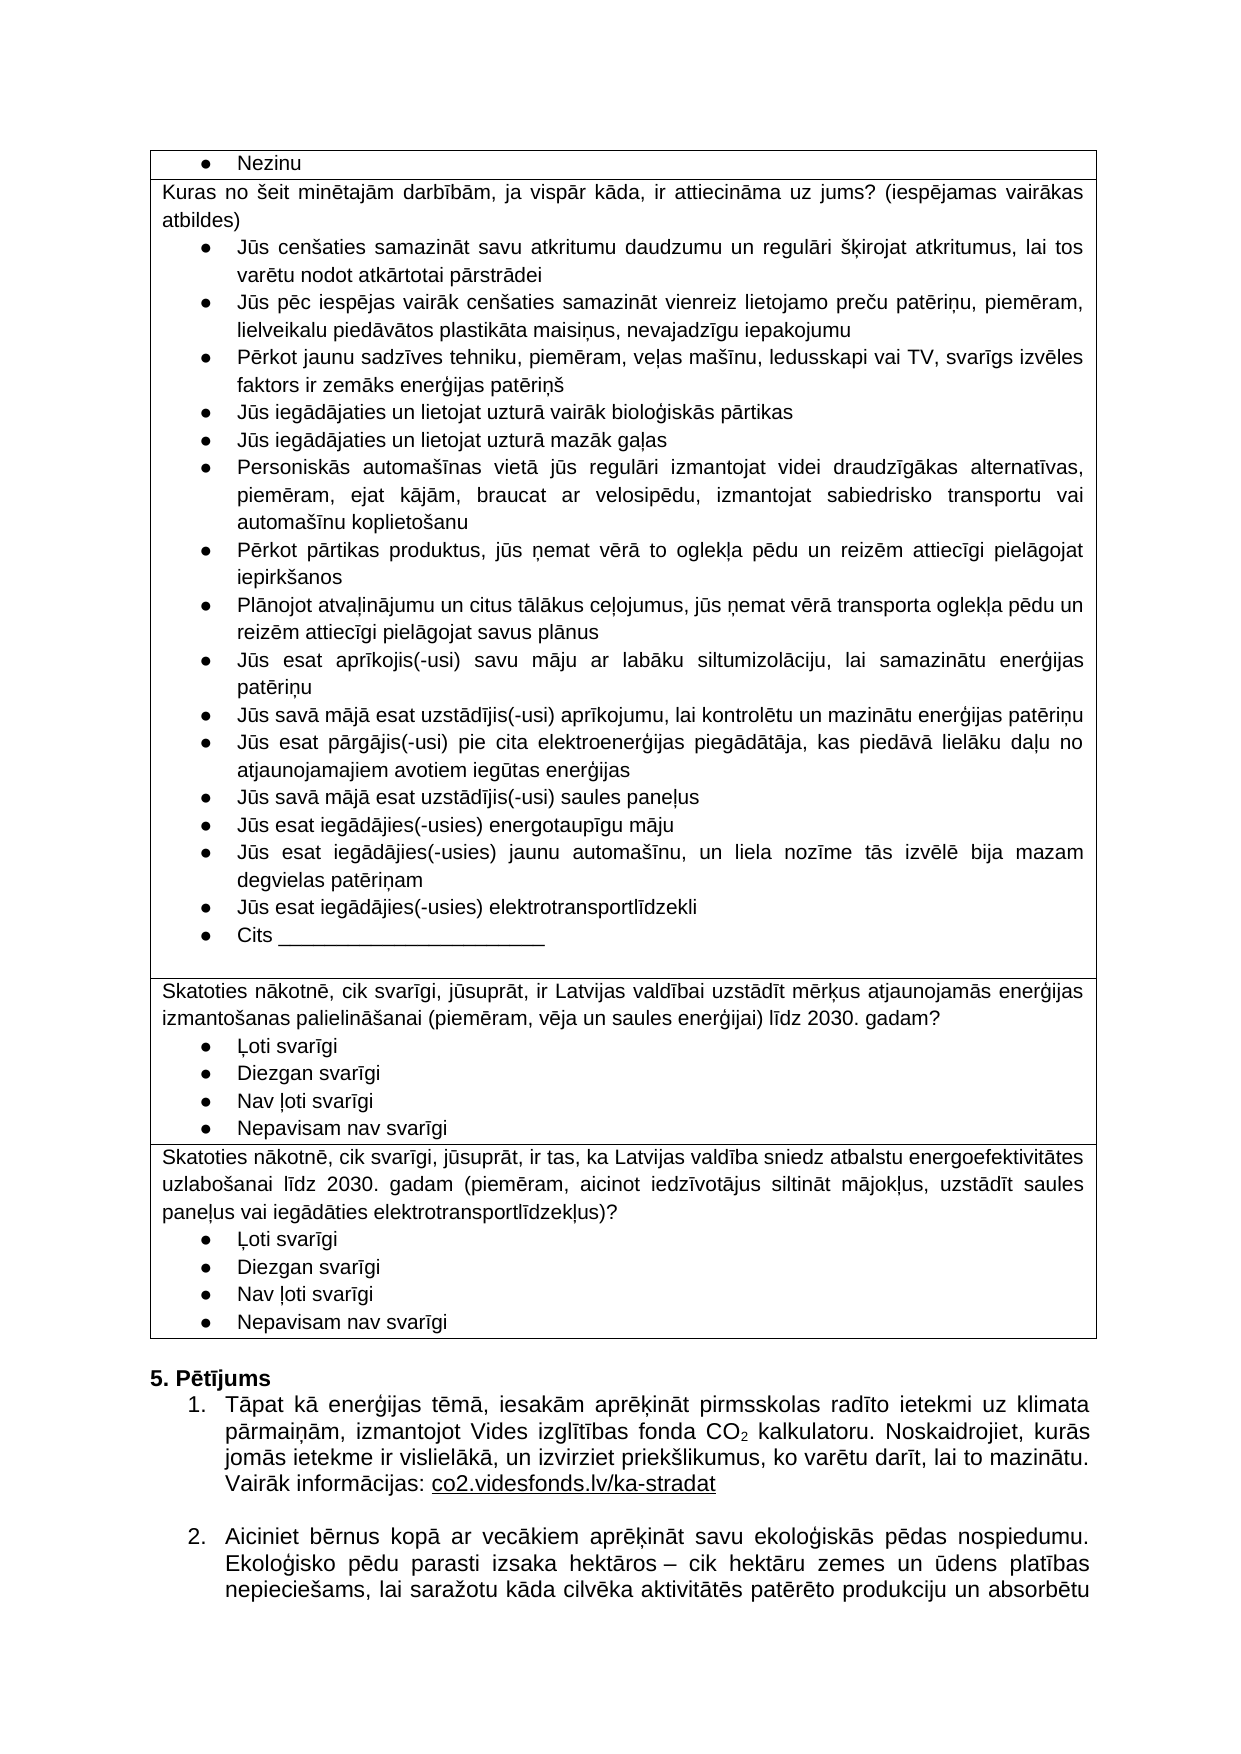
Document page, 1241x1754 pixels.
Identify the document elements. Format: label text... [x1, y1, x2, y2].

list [187, 1523, 1090, 1602]
table_cell Kuras no šeit minētajām darbībām, ja vispār kāda, ir attiecināma uz jums? (iespējamas vairākas atbildes) Jūs cenšaties samazināt savu atkritumu daudzumu un regulāri šķirojat atkritumus, lai tos varētu nodot atkārtotai pārstrādei Jūs pēc iespējas vairāk cenšaties samazināt vienreiz lietojamo preču patēriņu, piemēram, lielveikalu piedāvātos plastikāta maisiņus, nevajadzīgu iepakojumu Pērkot jaunu sadzīves tehniku, piemēram, veļas mašīnu, ledusskapi vai TV, svarīgs izvēles faktors ir zemāks enerģijas patēriņš Jūs iegādājaties un lietojat uzturā vairāk bioloģiskās pārtikas Jūs iegādājaties un lietojat uzturā mazāk gaļas Personiskās automašīnas vietā jūs regulāri izmantojat videi draudzīgākas alternatīvas, piemēram, ejat kājām, braucat ar velosipēdu, izmantojat sabiedrisko transportu vai automašīnu koplietošanu Pērkot pārtikas produktus, jūs ņemat vērā to oglekļa pēdu un reizēm attiecīgi pielāgojat iepirkšanos Plānojot atvaļinājumu un citus tālākus ceļojumus, jūs ņemat vērā transporta oglekļa pēdu un reizēm attiecīgi pielāgojat savus plānus Jūs esat aprīkojis(-usi) savu māju ar labāku siltumizolāciju, lai samazinātu enerģijas patēriņu Jūs savā mājā esat uzstādījis(-usi) aprīkojumu, lai kontrolētu un mazinātu enerģijas patēriņu Jūs esat pārgājis(-usi) pie cita elektroenerģijas piegādātāja, kas piedāvā lielāku daļu no atjaunojamajiem avotiem iegūtas enerģijas Jūs savā mājā esat uzstādījis(-usi) saules paneļus Jūs esat iegādājies(-usies) energotaupīgu māju Jūs esat iegādājies(-usies) jaunu automašīnu, un liela nozīme tās izvēlē bija mazam degvielas patēriņam Jūs esat iegādājies(-usies) elektrotransportlīdzekli Cits _______________________ [151, 180, 1096, 977]
text 5. Pētījums [150, 1365, 1090, 1391]
table_cell Skatoties nākotnē, cik svarīgi, jūsuprāt, ir tas, ka Latvijas valdība sniedz atbalstu energoefektivitātes uzlabošanai līdz 2030. gadam (piemēram, aicinot iedzīvotājus siltināt mājokļus, uzstādīt saules paneļus vai iegādāties elektrotransportlīdzekļus)? Ļoti svarīgi Diezgan svarīgi Nav ļoti svarīgi Nepavisam nav svarīgi [151, 1145, 1096, 1338]
table_cell Skatoties nākotnē, cik svarīgi, jūsuprāt, ir Latvijas valdībai uzstādīt mērķus atjaunojamās enerģijas izmantošanas palielināšanai (piemēram, vēja un saules enerģijai) līdz 2030. gadam? Ļoti svarīgi Diezgan svarīgi Nav ļoti svarīgi Nepavisam nav svarīgi [151, 979, 1096, 1144]
list Tāpat kā enerģijas tēmā, iesakām aprēķināt pirmsskolas radīto ietekmi uz klimata pārmaiņām, izmantojot Vides izglītības fonda CO2 kalkulatoru. Noskaidrojiet, kurās jomās ietekme ir vislielākā, un izvirziet priekšlikumus, ko varētu darīt, lai to mazinātu. Vairāk informācijas: co2.videsfonds.lv/ka-stradat [187, 1391, 1090, 1497]
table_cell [151, 151, 1096, 179]
